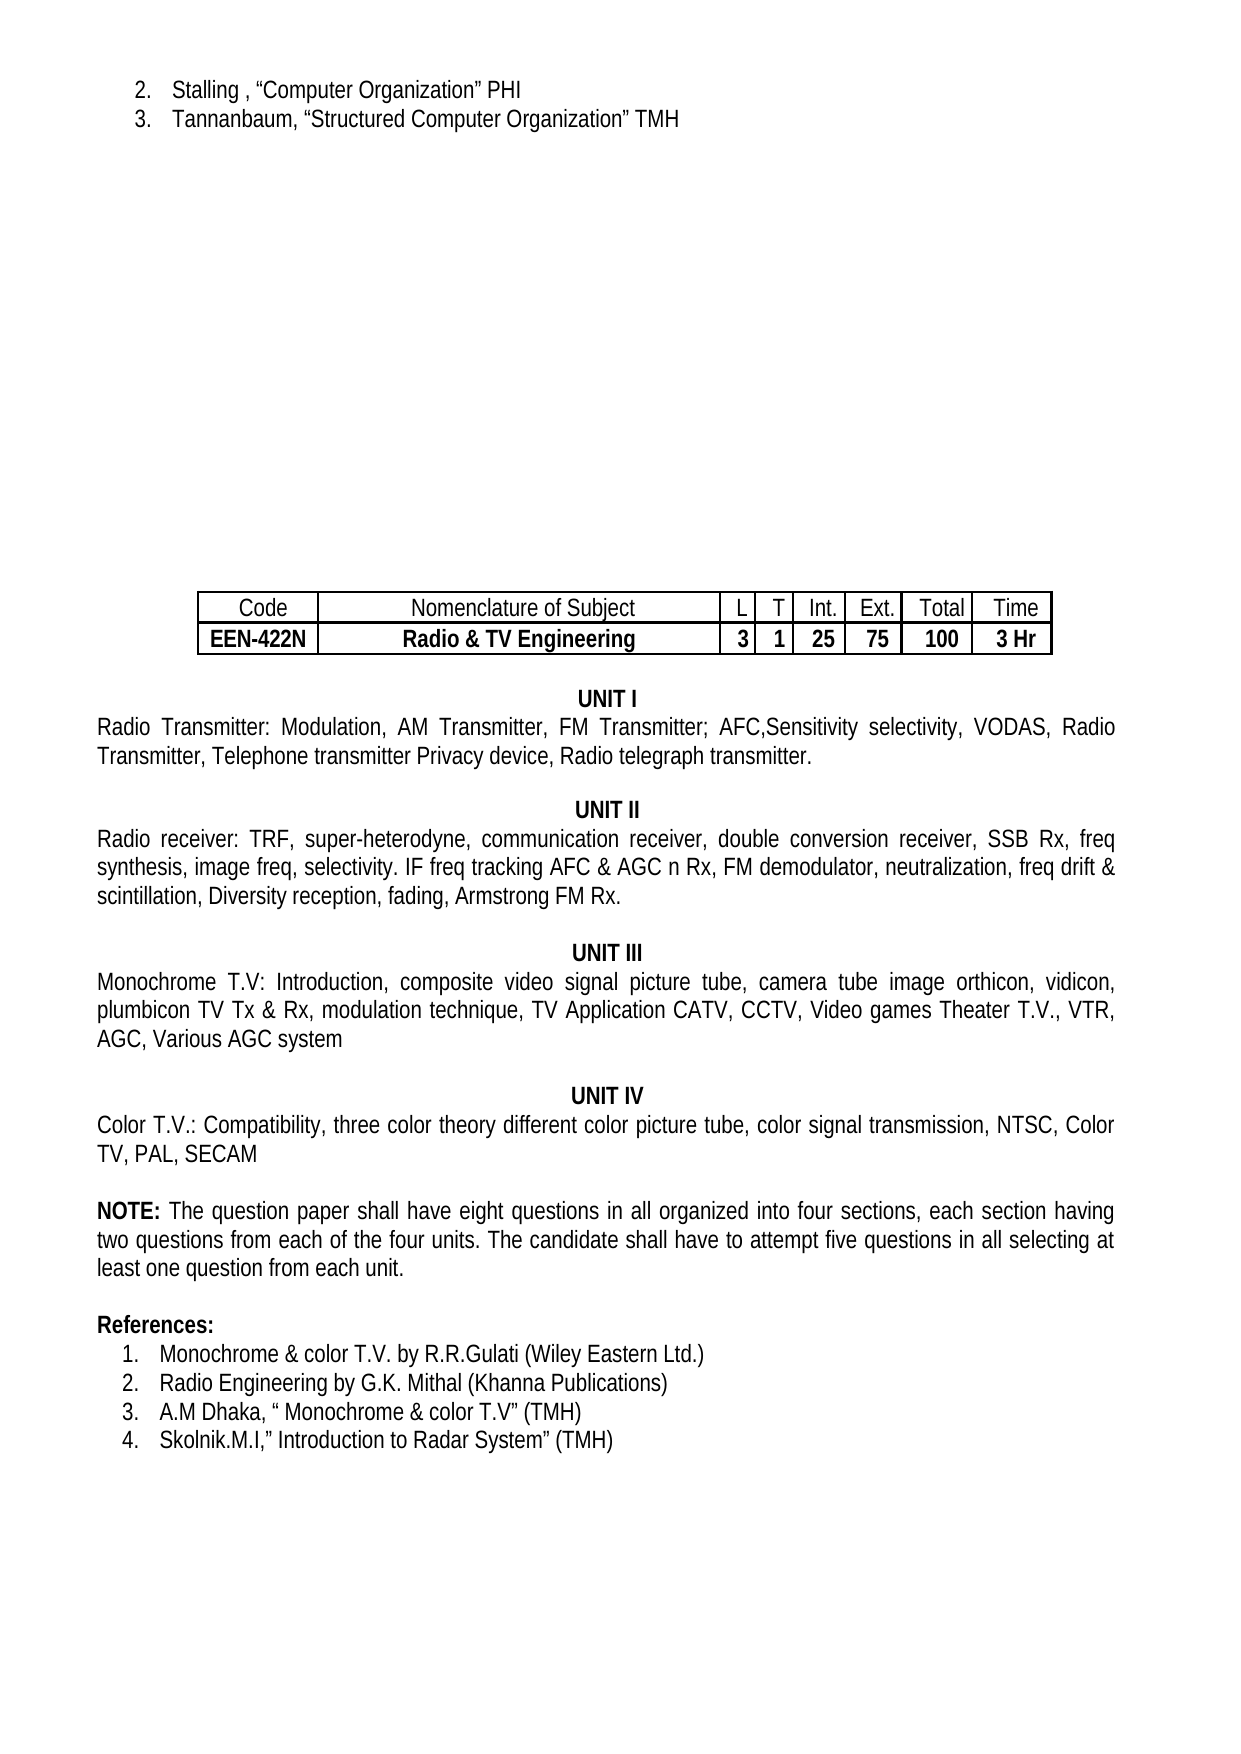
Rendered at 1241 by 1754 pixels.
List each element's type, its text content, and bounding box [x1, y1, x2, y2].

table_cell Radio & TV Engineering [319, 624, 719, 653]
list A.M Dhaka, “ Monochrome & color T.V” (TMH) [122, 1396, 1118, 1425]
text UNIT IV [97, 1081, 1118, 1110]
text Radio receiver: TRF, super-heterodyne, communication receiver, double conversion receiver, SSB Rx, freq synthesis, image freq, selectivity. IF freq tracking AFC & AGC n Rx, FM demodulator, neutralization, freq drift & scintillation, Diversity reception, fading, Armstrong FM Rx. [97, 823, 1118, 909]
table_header T [756, 593, 792, 621]
text Monochrome T.V: Introduction, composite video signal picture tube, camera tube image orthicon, vidicon, plumbicon TV Tx & Rx, modulation technique, TV Application CATV, CCTV, Video games Theater T.V., VTR, AGC, Various AGC system [97, 967, 1118, 1053]
table_header Nomenclature of Subject [319, 593, 719, 621]
list Stalling , “Computer Organization” PHI [134, 75, 1118, 104]
table_header Code [199, 593, 317, 621]
list Skolnik.M.I,” Introduction to Radar System” (TMH) [122, 1425, 1118, 1454]
table_cell 3 [721, 624, 754, 653]
table_cell 1 [756, 624, 792, 653]
text UNIT II [97, 795, 1118, 823]
table_cell 100 [903, 624, 971, 653]
table_cell 25 [794, 624, 844, 653]
table_header Time [973, 593, 1050, 621]
text UNIT I [97, 683, 1118, 712]
list Monochrome & color T.V. by R.R.Gulati (Wiley Eastern Ltd.) [122, 1339, 1118, 1368]
text References: [97, 1311, 1118, 1339]
text Color T.V.: Compatibility, three color theory different color picture tube, color signal transmission, NTSC, Color TV, PAL, SECAM [97, 1110, 1118, 1167]
table_cell 75 [846, 624, 900, 653]
table_header Ext. [846, 593, 900, 621]
text NOTE: The question paper shall have eight questions in all organized into four sections, each section having two questions from each of the four units. The candidate shall have to attempt five questions in all selecting at least one question from each unit. [97, 1196, 1118, 1282]
table_cell 3 Hr [973, 624, 1050, 653]
table_header Total [903, 593, 971, 621]
list Tannanbaum, “Structured Computer Organization” TMH [134, 104, 1118, 132]
table_header L [721, 593, 754, 621]
text UNIT III [97, 938, 1118, 967]
table_cell EEN-422N [199, 624, 317, 653]
list Radio Engineering by G.K. Mithal (Khanna Publications) [122, 1368, 1118, 1396]
text Radio Transmitter: Modulation, AM Transmitter, FM Transmitter; AFC,Sensitivity selectivity, VODAS, Radio Transmitter, Telephone transmitter Privacy device, Radio telegraph transmitter. [97, 712, 1118, 769]
table_header Int. [794, 593, 844, 621]
